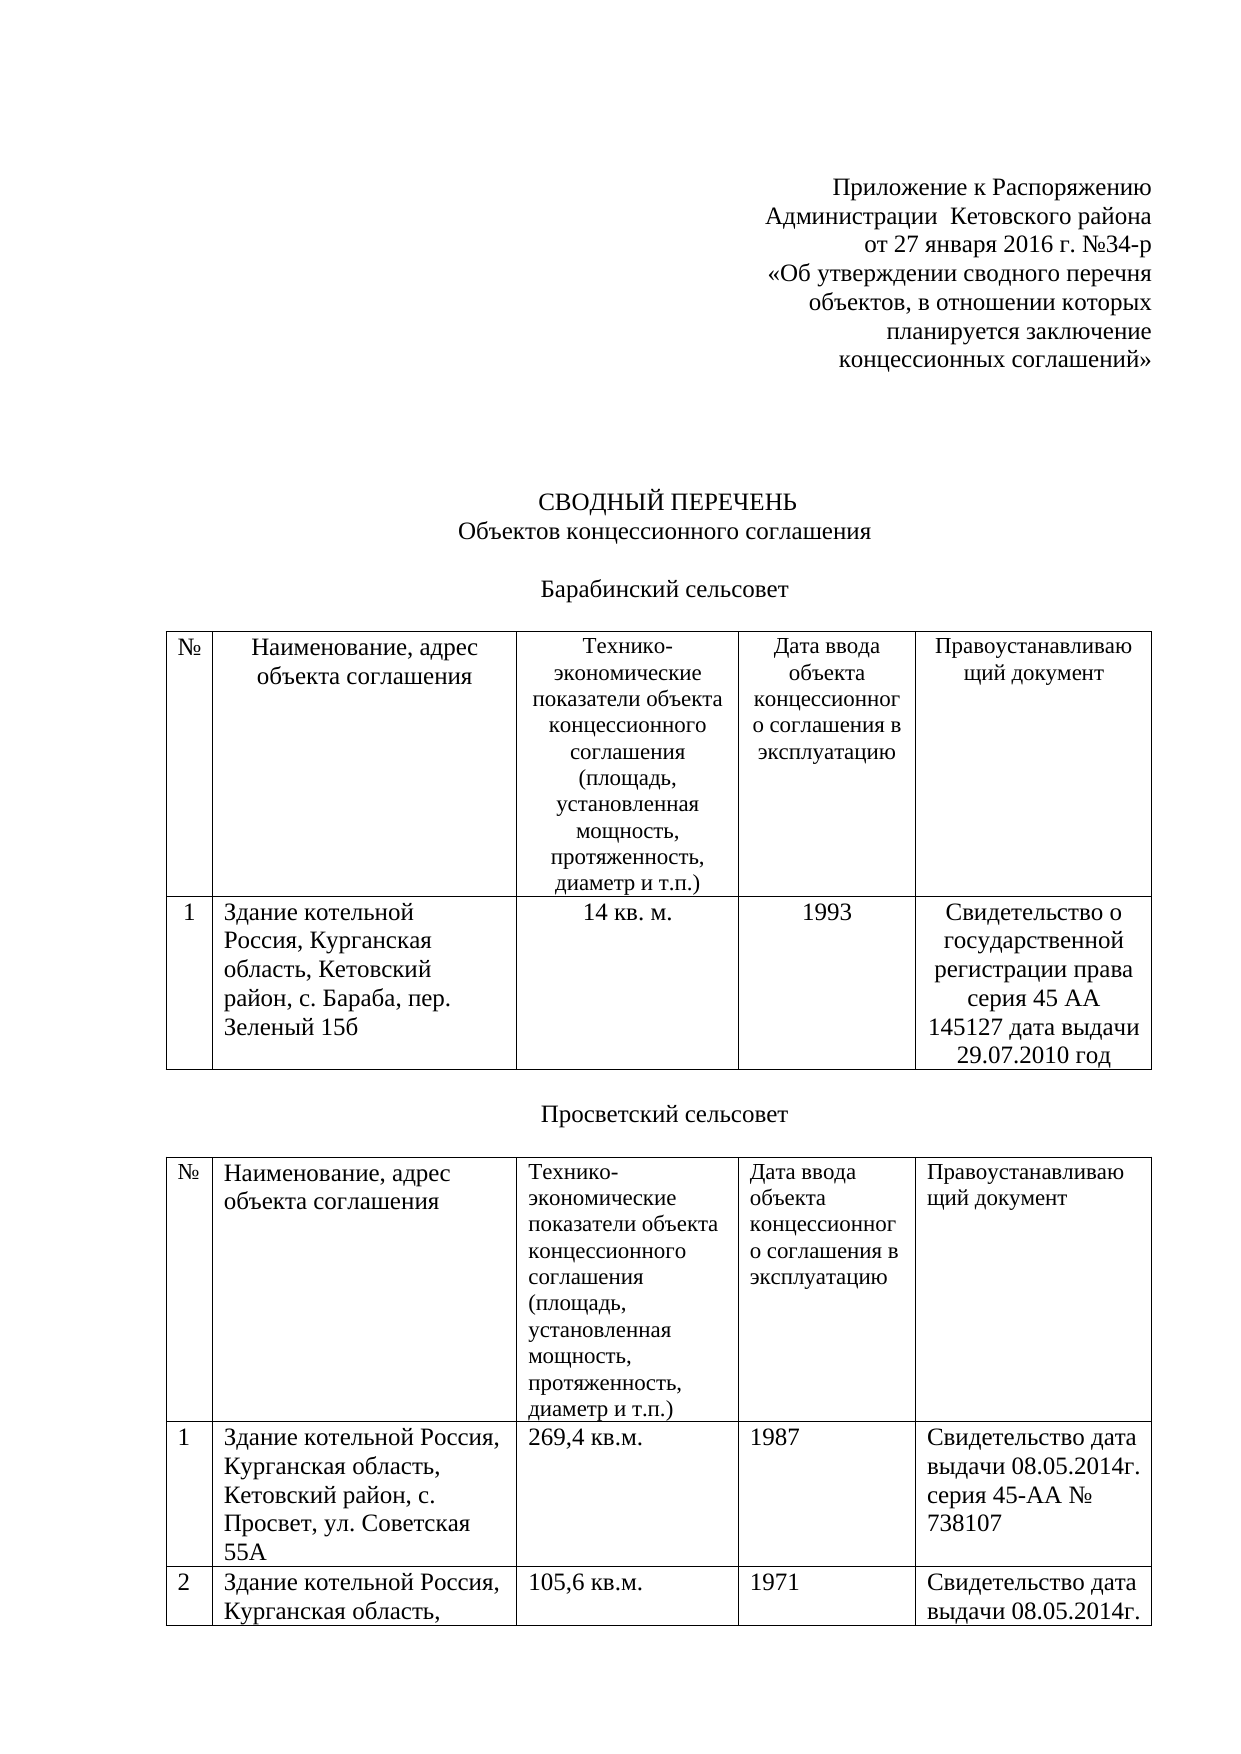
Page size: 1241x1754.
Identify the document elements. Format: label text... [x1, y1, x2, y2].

table_cell 1993 [739, 897, 915, 1069]
table_header Дата ввода объекта концессионного соглашения в эксплуатацию [739, 1158, 915, 1421]
table_cell 1 [167, 1422, 212, 1566]
table_cell 105,6 кв.м. [517, 1567, 738, 1624]
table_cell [916, 1567, 1151, 1624]
table_cell Свидетельство о государственной регистрации права серия 45 АА 145127 дата выдачи 29.07.2010 год [916, 897, 1151, 1069]
text Барабинский сельсовет [177, 574, 1152, 602]
table_header № [167, 1158, 212, 1421]
table_header Наименование, адрес объекта соглашения [213, 1158, 516, 1421]
text Объектов концессионного соглашения [177, 516, 1152, 545]
table_header Технико-экономические показатели объекта концессионного соглашения (площадь, установленная мощность, протяженность, диаметр и т.п.) [517, 632, 738, 896]
table_header Технико-экономические показатели объекта концессионного соглашения (площадь, установленная мощность, протяженность, диаметр и т.п.) [517, 1158, 738, 1421]
table_cell 14 кв. м. [517, 897, 738, 1069]
text Просветский сельсовет [177, 1099, 1152, 1128]
table_header Правоустанавливающий документ [916, 1158, 1151, 1421]
text от 27 января 2016 г. №34-р [177, 229, 1152, 258]
table_cell 2 [167, 1567, 212, 1624]
table_header Дата ввода объекта концессионного соглашения в эксплуатацию [739, 632, 915, 896]
table_cell 1971 [739, 1567, 915, 1624]
table_header Наименование, адрес объекта соглашения [213, 632, 516, 896]
table_cell 269,4 кв.м. [517, 1422, 738, 1566]
text СВОДНЫЙ ПЕРЕЧЕНЬ [177, 487, 1152, 516]
text «Об утверждении сводного перечня [177, 258, 1152, 287]
text планируется заключение [177, 316, 1152, 344]
table_cell Здание котельной Россия, Курганская область, Кетовский район, с. Просвет, ул. Советская 55А [213, 1422, 516, 1566]
table_cell Здание котельной Россия, Курганская область, Кетовский район, с. Бараба, пер. Зеленый 15б [213, 897, 516, 1069]
text объектов, в отношении которых [177, 287, 1152, 316]
table_cell 1 [167, 897, 212, 1069]
text Администрации Кетовского района [177, 201, 1152, 229]
table_header № [167, 632, 212, 896]
text концессионных соглашений» [177, 344, 1152, 373]
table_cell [213, 1567, 516, 1624]
table_header Правоустанавливающий документ [916, 632, 1151, 896]
table_cell 1987 [739, 1422, 915, 1566]
table_cell Свидетельство дата выдачи 08.05.2014г. серия 45-АА № 738107 [916, 1422, 1151, 1566]
text Приложение к Распоряжению [177, 172, 1152, 201]
